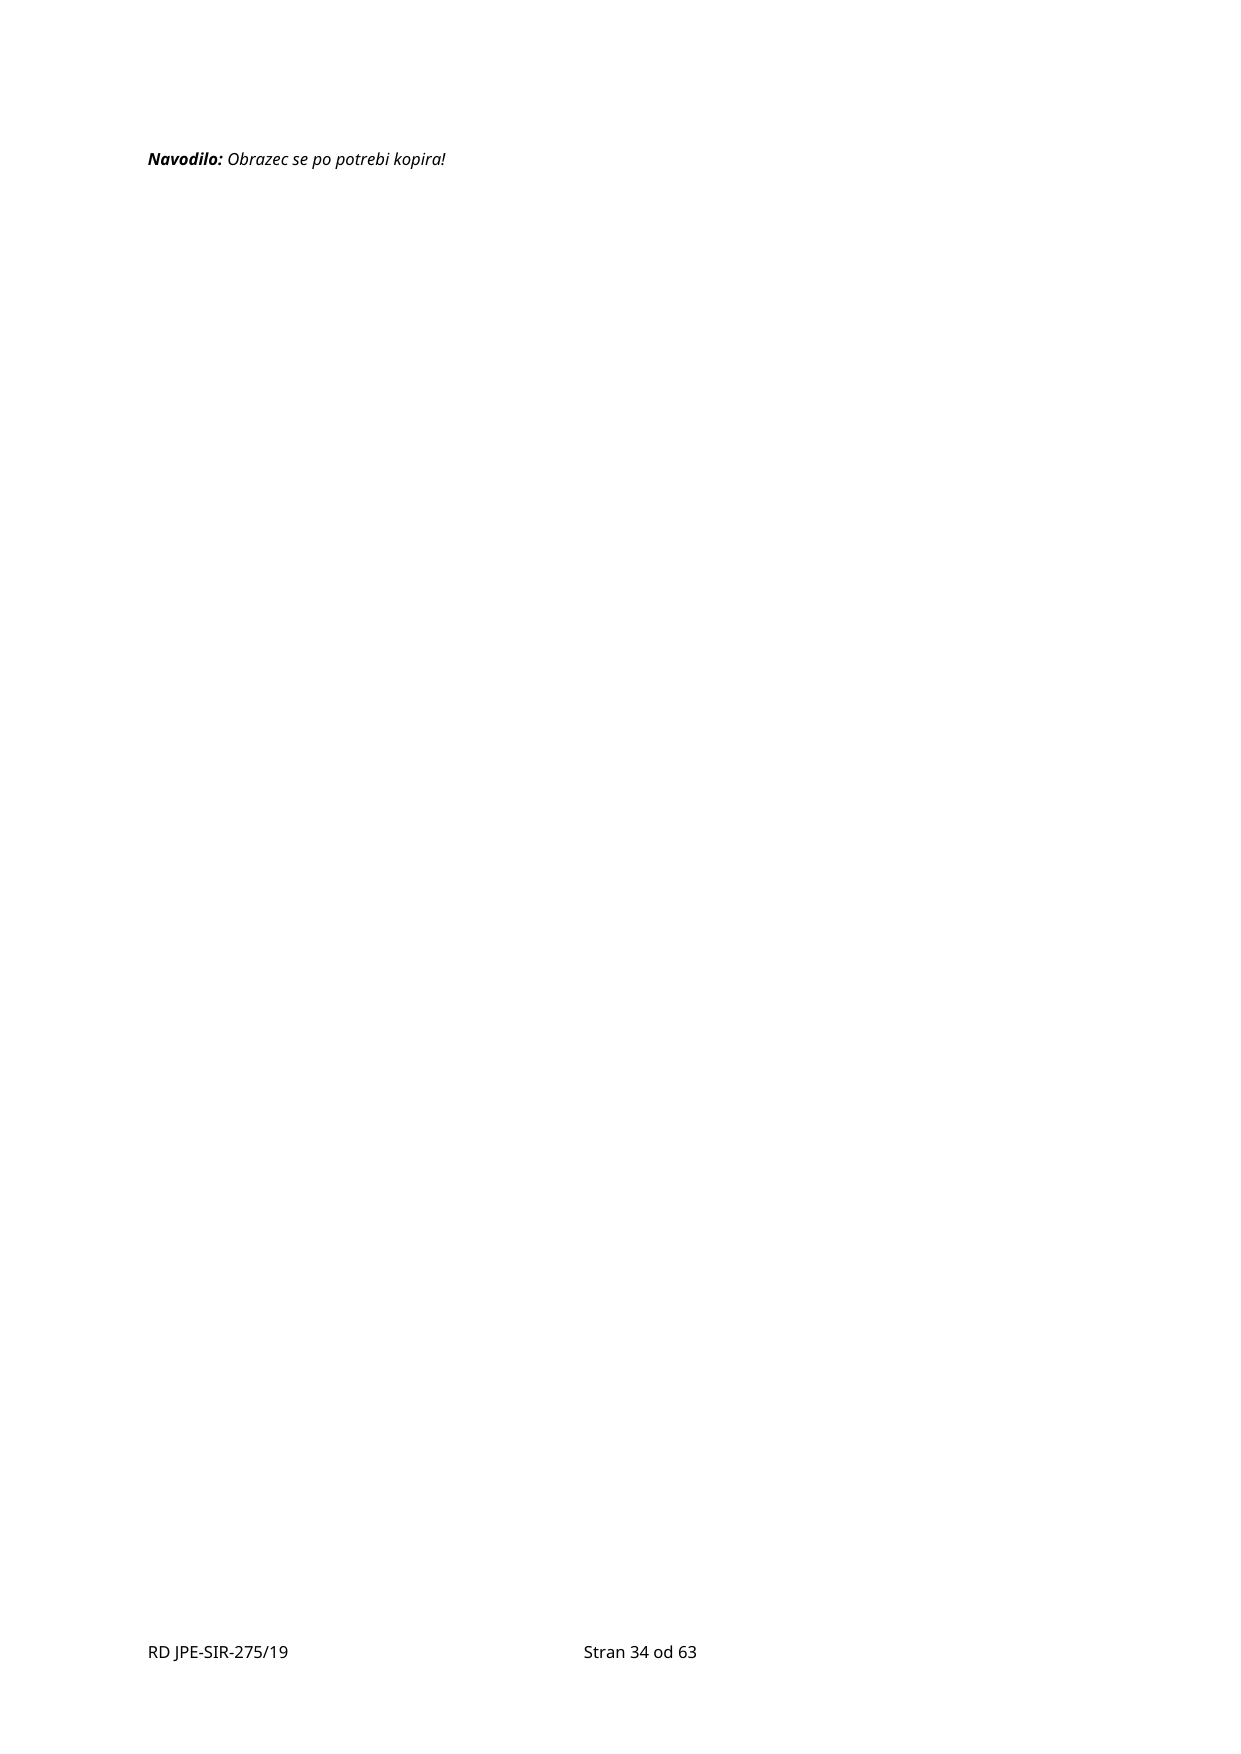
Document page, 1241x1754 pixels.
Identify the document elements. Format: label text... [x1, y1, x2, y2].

text Navodilo: Obrazec se po potrebi kopira! [148, 148, 1152, 170]
